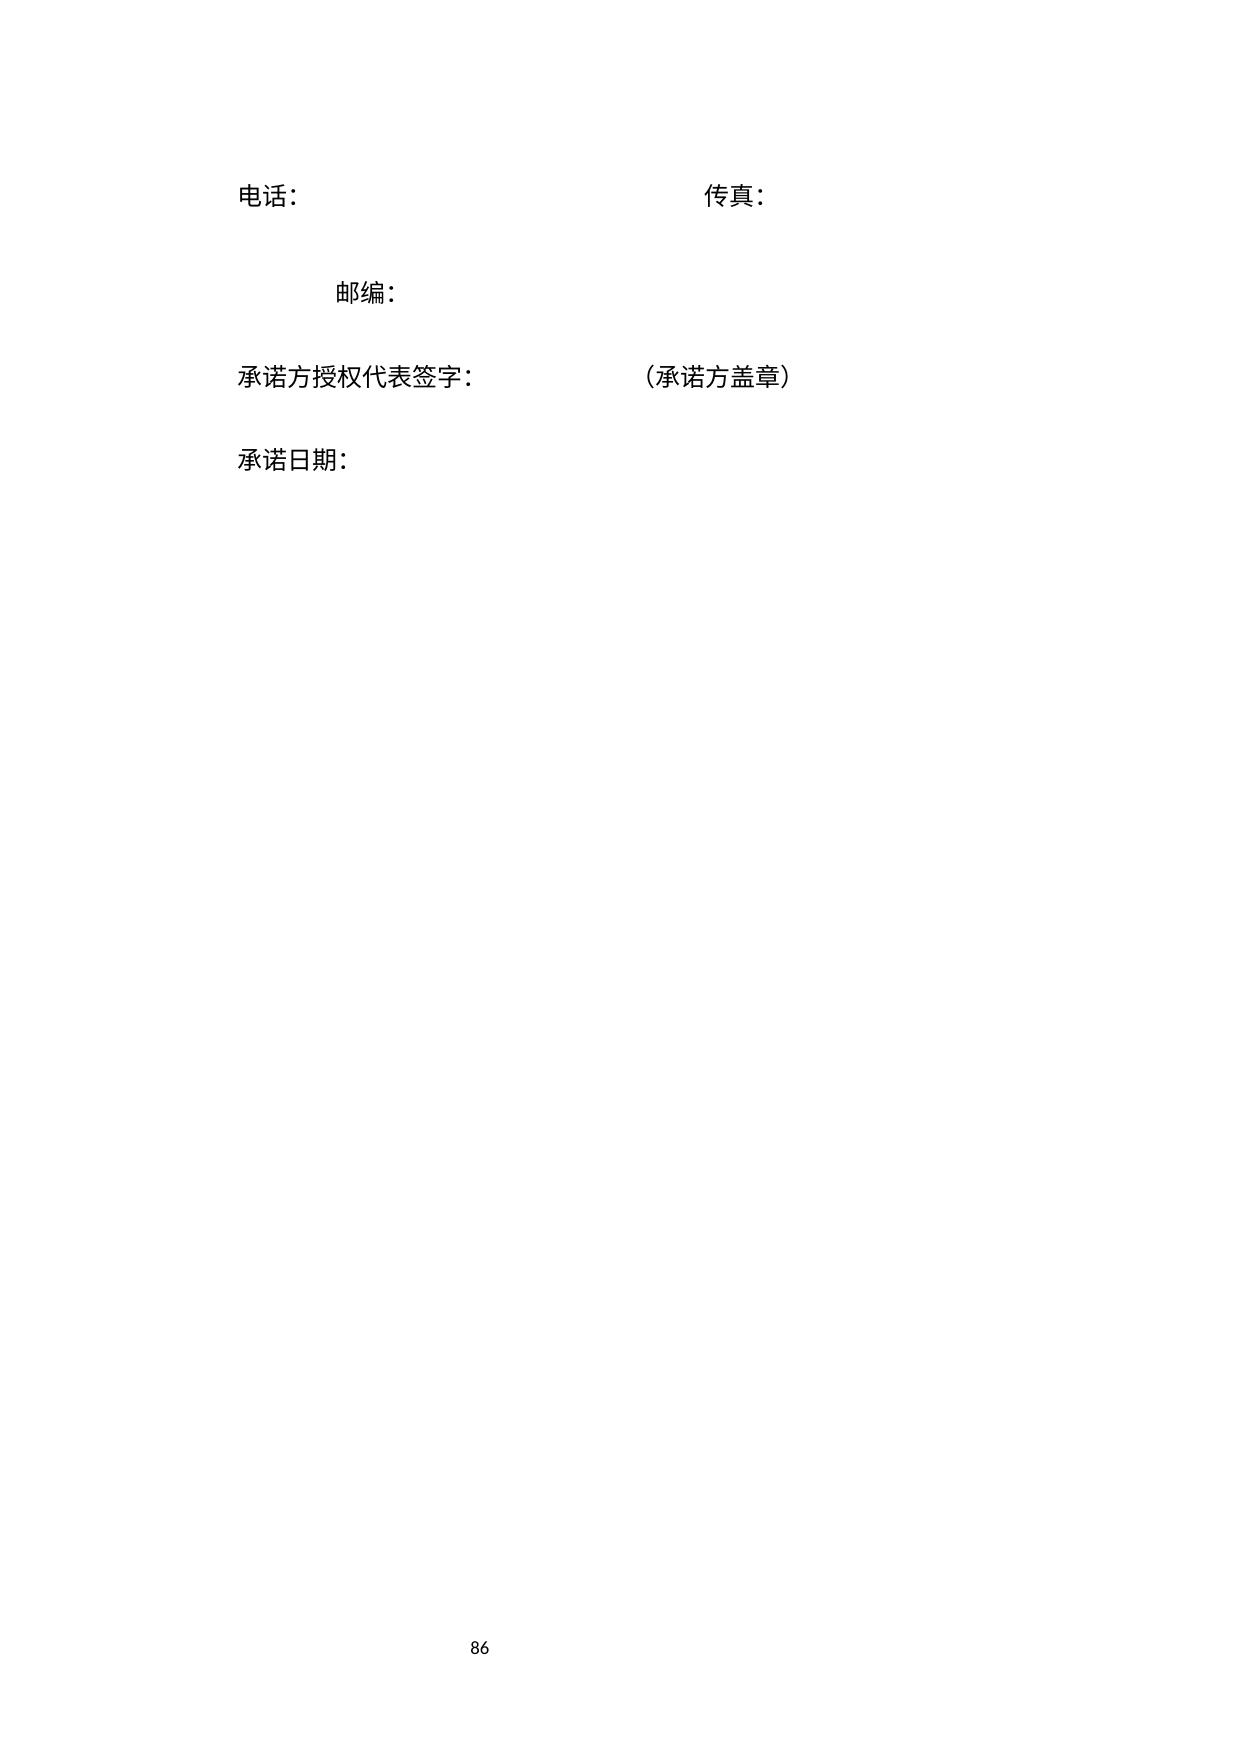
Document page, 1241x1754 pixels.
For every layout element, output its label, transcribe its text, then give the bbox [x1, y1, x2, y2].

text 承诺方授权代表签字： （承诺方盖章） [187, 343, 1053, 408]
text 承诺日期： [187, 426, 1053, 491]
text 电话： 传真： 邮编： [187, 162, 1053, 324]
